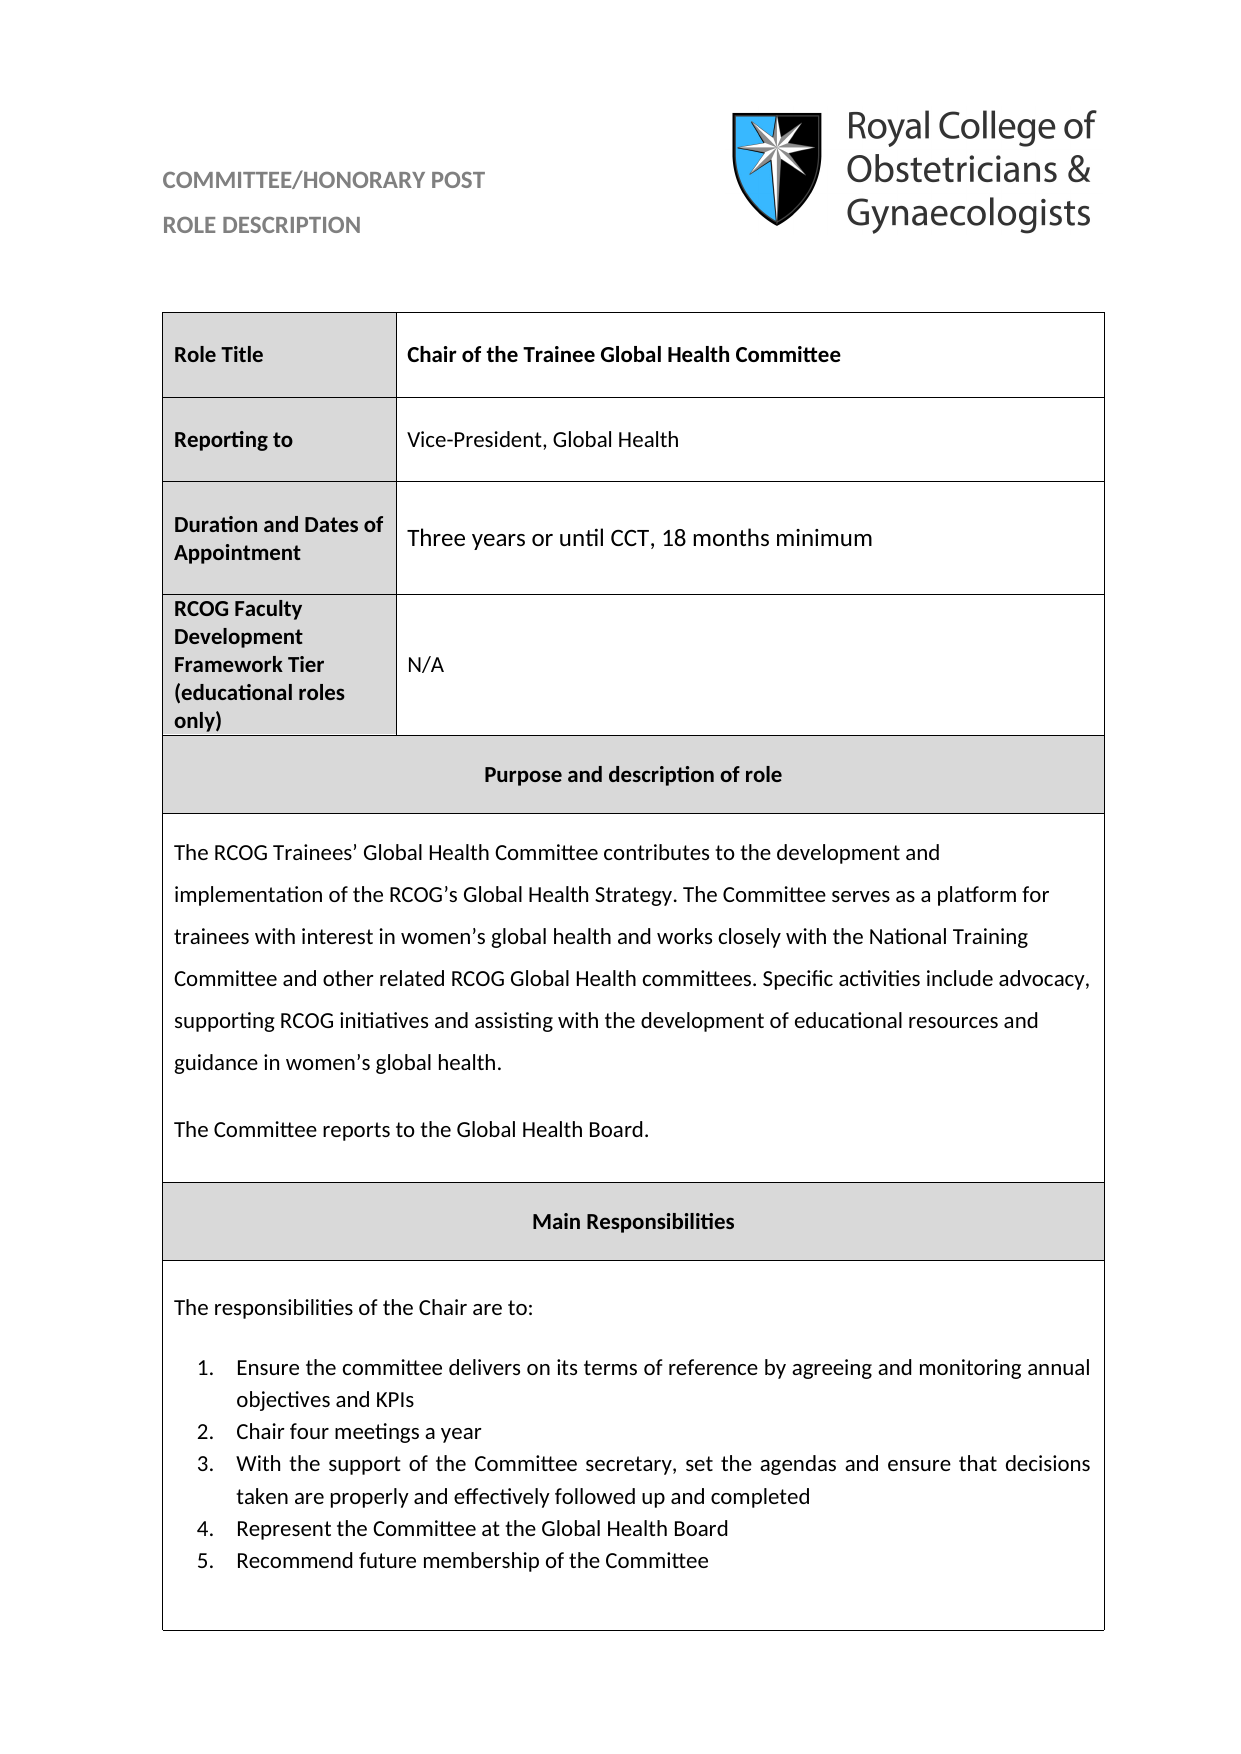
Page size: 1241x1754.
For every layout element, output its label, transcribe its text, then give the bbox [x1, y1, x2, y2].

table_cell The RCOG Trainees’ Global Health Committee contributes to the development and implementation of the RCOG’s Global Health Strategy. The Committee serves as a platform for trainees with interest in women’s global health and works closely with the National Training Committee and other related RCOG Global Health committees. Specific activities include advocacy, supporting RCOG initiatives and assisting with the development of educational resources and guidance in women’s global health. The Committee reports to the Global Health Board. [163, 814, 1104, 1182]
table_cell Vice-President, Global Health [397, 398, 1104, 481]
table_cell Purpose and description of role [163, 736, 1104, 813]
table_cell Three years or until CCT, 18 months minimum [397, 482, 1104, 594]
table_cell The responsibilities of the Chair are to: Ensure the committee delivers on its terms of reference by agreeing and monitoring annual objectives and KPIs Chair four meetings a year With the support of the Committee secretary, set the agendas and ensure that decisions taken are properly and effectively followed up and completed Represent the Committee at the Global Health Board Recommend future membership of the Committee [163, 1261, 1104, 1630]
table_cell Reporting to [163, 398, 396, 481]
table_header Chair of the Trainee Global Health Committee [397, 313, 1104, 397]
picture [724, 106, 1103, 235]
table_cell RCOG Faculty Development Framework Tier (educational roles only) [163, 595, 396, 734]
text COMMITTEE/HONORARY POST [162, 164, 724, 194]
table_cell Main Responsibilities [163, 1183, 1104, 1260]
table_header Role Title [163, 313, 396, 397]
text ROLE DESCRIPTION [162, 209, 1078, 240]
table_cell N/A [397, 595, 1104, 734]
table_cell Duration and Dates of Appointment [163, 482, 396, 594]
